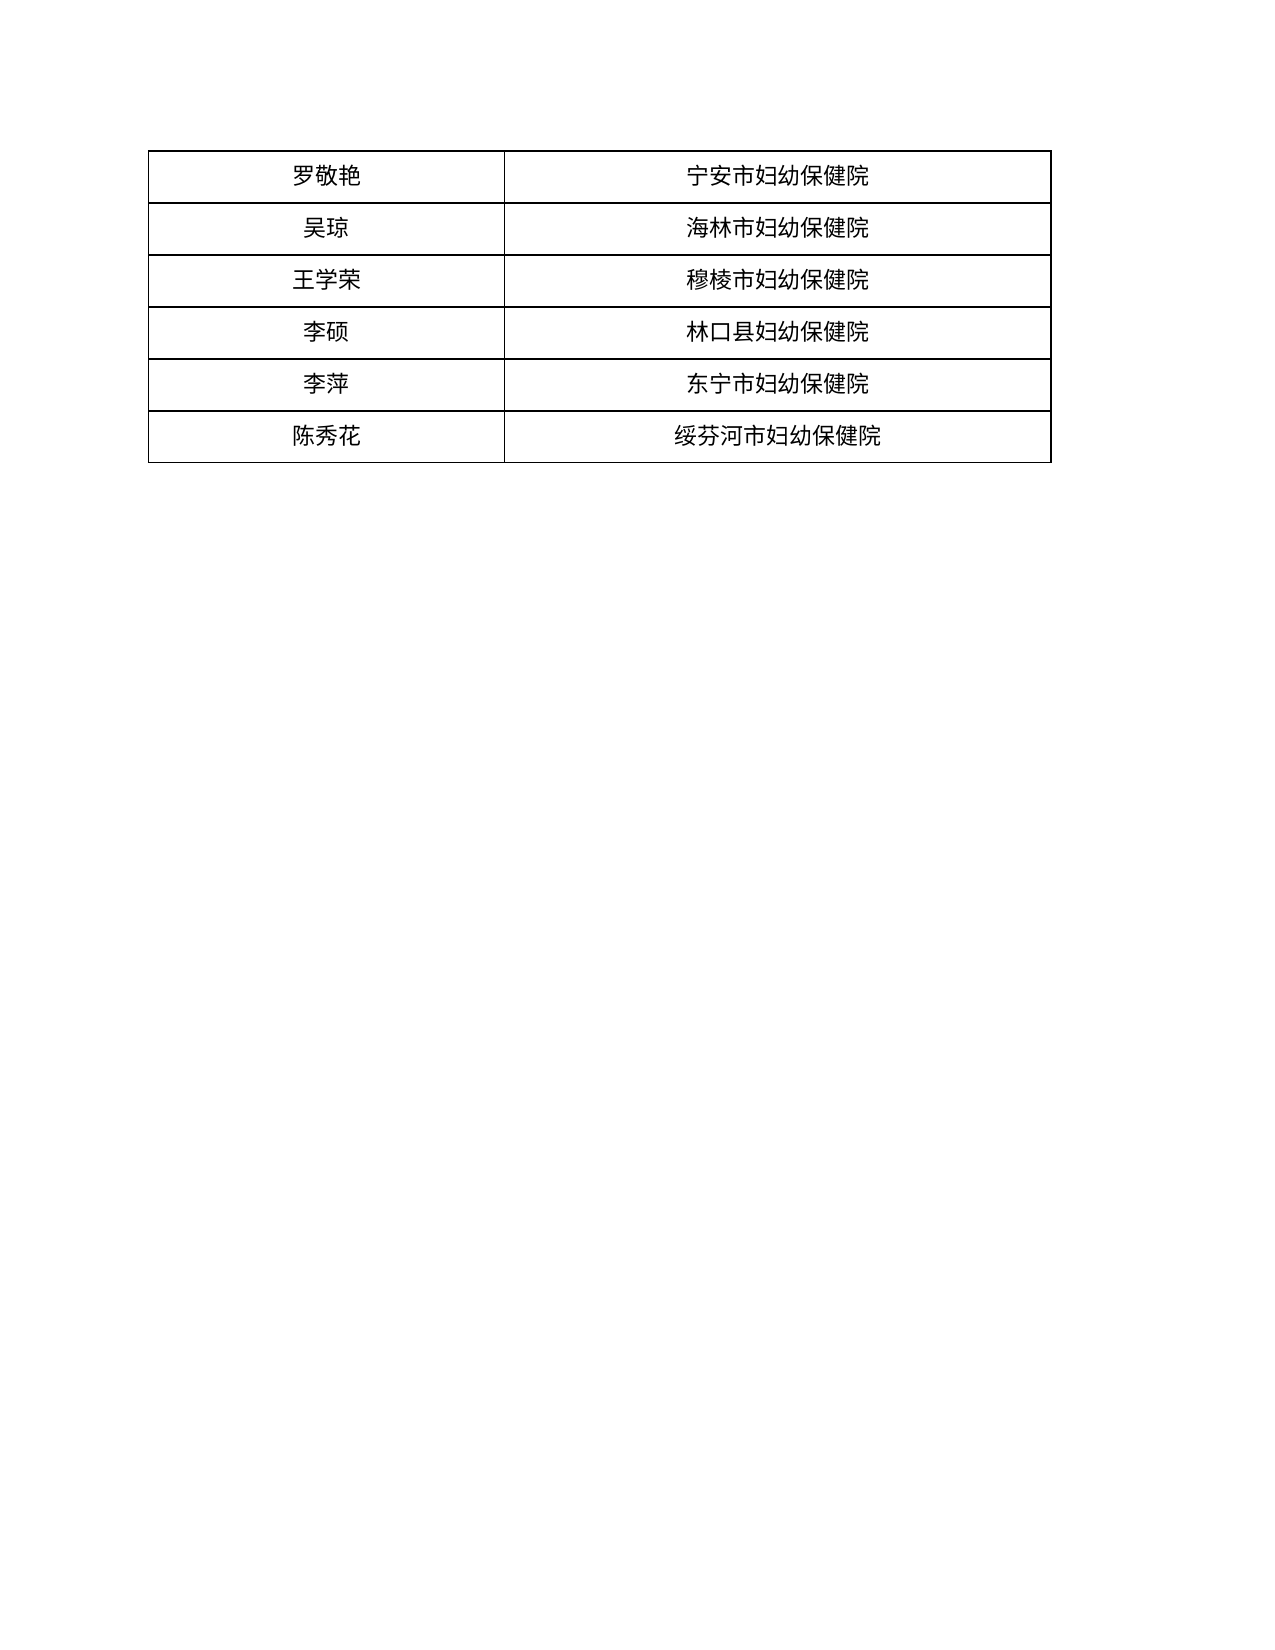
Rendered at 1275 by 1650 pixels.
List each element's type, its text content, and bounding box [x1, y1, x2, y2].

table_cell 陈秀花 [149, 412, 504, 462]
table_cell 海林市妇幼保健院 [505, 204, 1050, 254]
table_cell 绥芬河市妇幼保健院 [505, 412, 1050, 462]
table_cell 罗敬艳 [149, 152, 504, 202]
table_cell 王学荣 [149, 256, 504, 306]
table_cell 东宁市妇幼保健院 [505, 360, 1050, 410]
table_cell 穆棱市妇幼保健院 [505, 256, 1050, 306]
table_cell 林口县妇幼保健院 [505, 308, 1050, 358]
table_cell 吴琼 [149, 204, 504, 254]
table_cell 李硕 [149, 308, 504, 358]
table_cell 李萍 [149, 360, 504, 410]
table_cell 宁安市妇幼保健院 [505, 152, 1050, 202]
